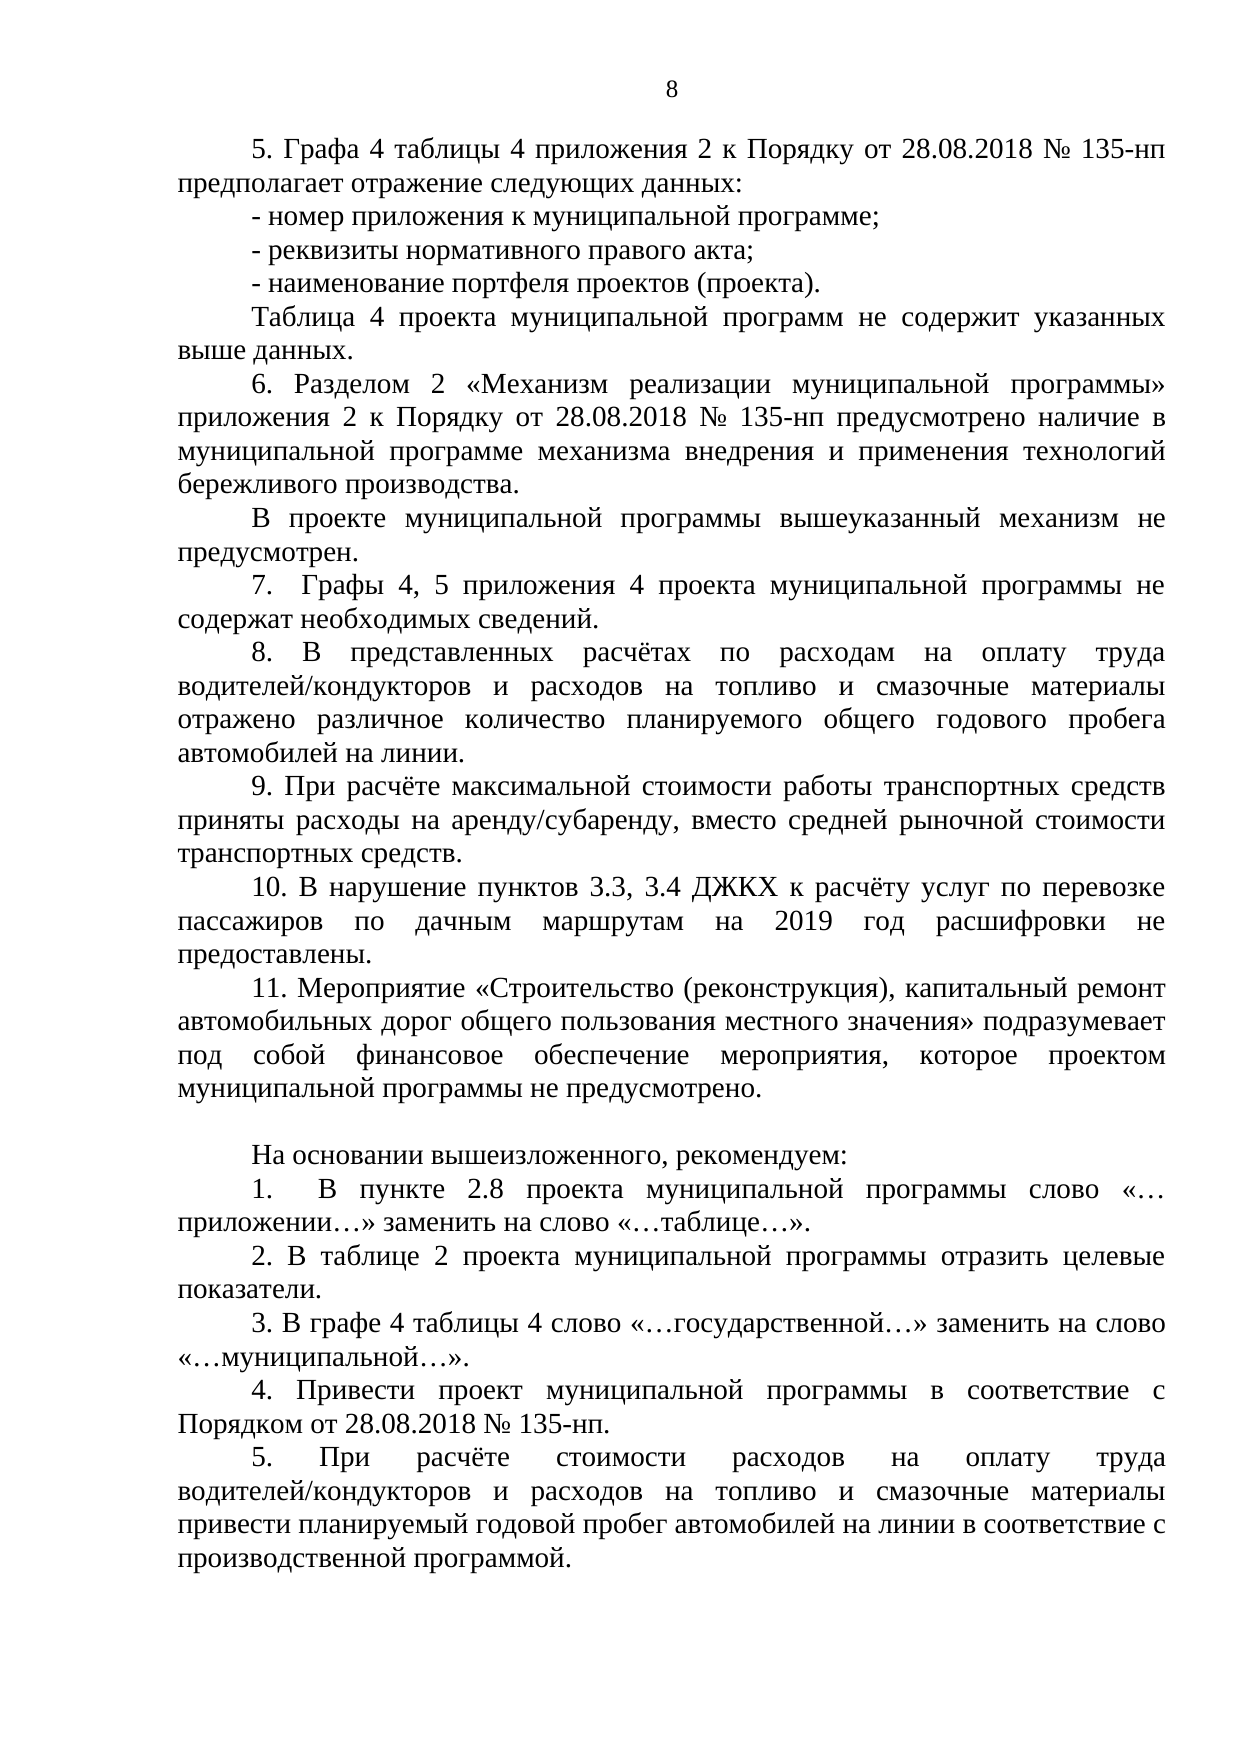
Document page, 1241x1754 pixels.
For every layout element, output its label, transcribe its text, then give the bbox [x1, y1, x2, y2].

list В проекте муниципальной программы вышеуказанный механизм не предусмотрен. [177, 500, 1167, 567]
text - реквизиты нормативного правого акта; [177, 232, 1167, 265]
list 6. Разделом 2 «Механизм реализации муниципальной программы» приложения 2 к Порядку от 28.08.2018 № 135-нп предусмотрено наличие в муниципальной программе механизма внедрения и применения технологий бережливого производства. [177, 366, 1167, 500]
list 9. При расчёте максимальной стоимости работы транспортных средств приняты расходы на аренду/субаренду, вместо средней рыночной стоимости транспортных средств. [177, 768, 1167, 869]
text 3. В графе 4 таблицы 4 слово «…государственной…» заменить на слово «…муниципальной…». [177, 1305, 1167, 1372]
list 11. Мероприятие «Строительство (реконструкция), капитальный ремонт автомобильных дорог общего пользования местного значения» подразумевает под собой финансовое обеспечение мероприятия, которое проектом муниципальной программы не предусмотрено. [177, 970, 1167, 1104]
text 1. В пункте 2.8 проекта муниципальной программы слово «…приложении…» заменить на слово «…таблице…». [177, 1171, 1167, 1238]
text - наименование портфеля проектов (проекта). [177, 265, 1167, 299]
text 8. В представленных расчётах по расходам на оплату труда водителей/кондукторов и расходов на топливо и смазочные материалы отражено различное количество планируемого общего годового пробега автомобилей на линии. [177, 634, 1167, 768]
text 4. Привести проект муниципальной программы в соответствие с Порядком от 28.08.2018 № 135-нп. [177, 1372, 1167, 1439]
text 5. Графа 4 таблицы 4 приложения 2 к Порядку от 28.08.2018 № 135-нп предполагает отражение следующих данных: [177, 131, 1167, 198]
text На основании вышеизложенного, рекомендуем: [177, 1137, 1167, 1171]
list 5. При расчёте стоимости расходов на оплату труда водителей/кондукторов и расходов на топливо и смазочные материалы привести планируемый годовой пробег автомобилей на линии в соответствие с производственной программой. [177, 1439, 1167, 1573]
list 10. В нарушение пунктов 3.3, 3.4 ДЖКХ к расчёту услуг по перевозке пассажиров по дачным маршрутам на 2019 год расшифровки не предоставлены. [177, 869, 1167, 970]
text Таблица 4 проекта муниципальной программ не содержит указанных выше данных. [177, 299, 1167, 366]
text 2. В таблице 2 проекта муниципальной программы отразить целевые показатели. [177, 1238, 1167, 1305]
text - номер приложения к муниципальной программе; [177, 198, 1167, 232]
text 7. Графы 4, 5 приложения 4 проекта муниципальной программы не содержат необходимых сведений. [177, 567, 1167, 634]
